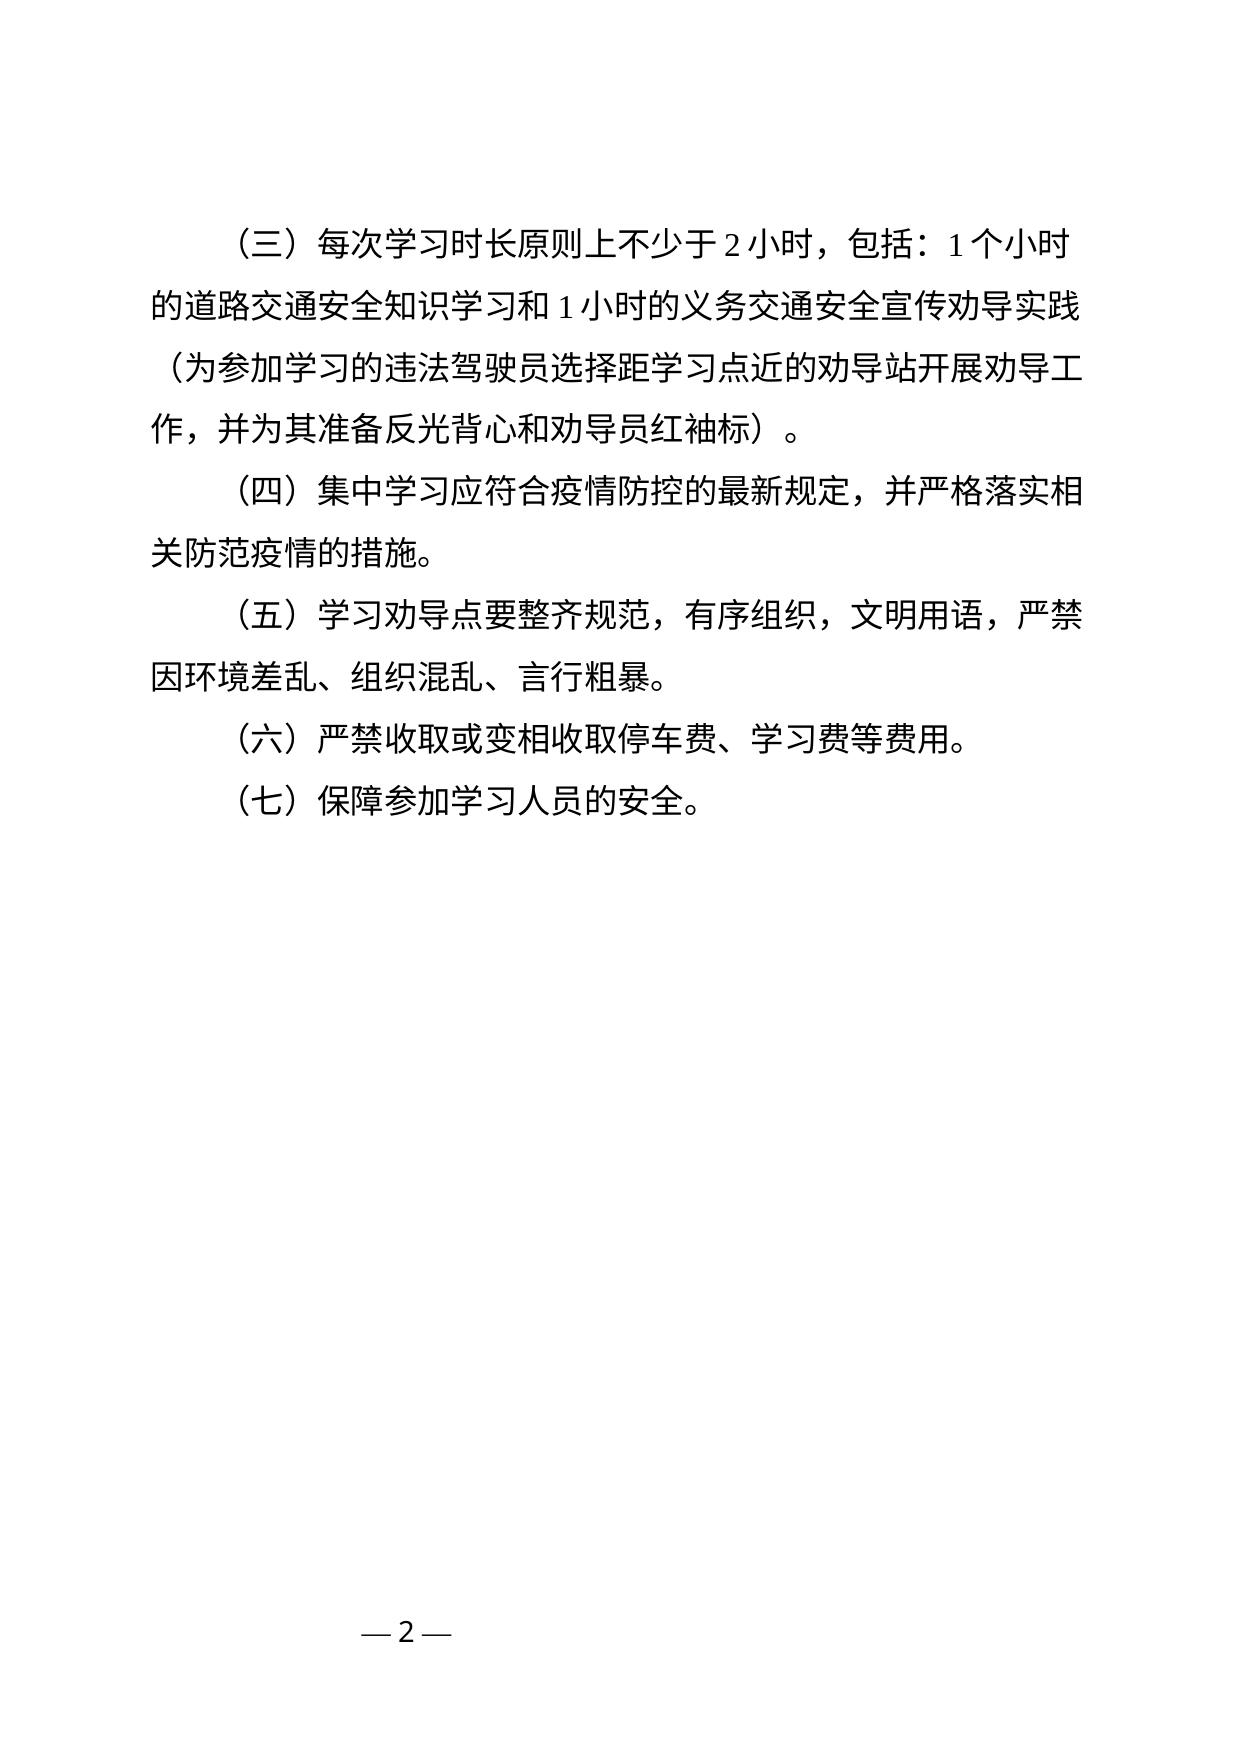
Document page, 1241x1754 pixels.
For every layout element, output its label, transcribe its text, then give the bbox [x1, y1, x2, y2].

text （五）学习劝导点要整齐规范，有序组织，文明用语，严禁因环境差乱、组织混乱、言行粗暴。 [151, 578, 1089, 702]
text （四）集中学习应符合疫情防控的最新规定，并严格落实相关防范疫情的措施。 [151, 454, 1089, 578]
text （六）严禁收取或变相收取停车费、学习费等费用。 [151, 702, 1089, 763]
text （三）每次学习时长原则上不少于2小时，包括：1个小时的道路交通安全知识学习和1小时的义务交通安全宣传劝导实践（为参加学习的违法驾驶员选择距学习点近的劝导站开展劝导工作，并为其准备反光背心和劝导员红袖标）。 [151, 207, 1089, 454]
text （七）保障参加学习人员的安全。 [151, 763, 1089, 825]
